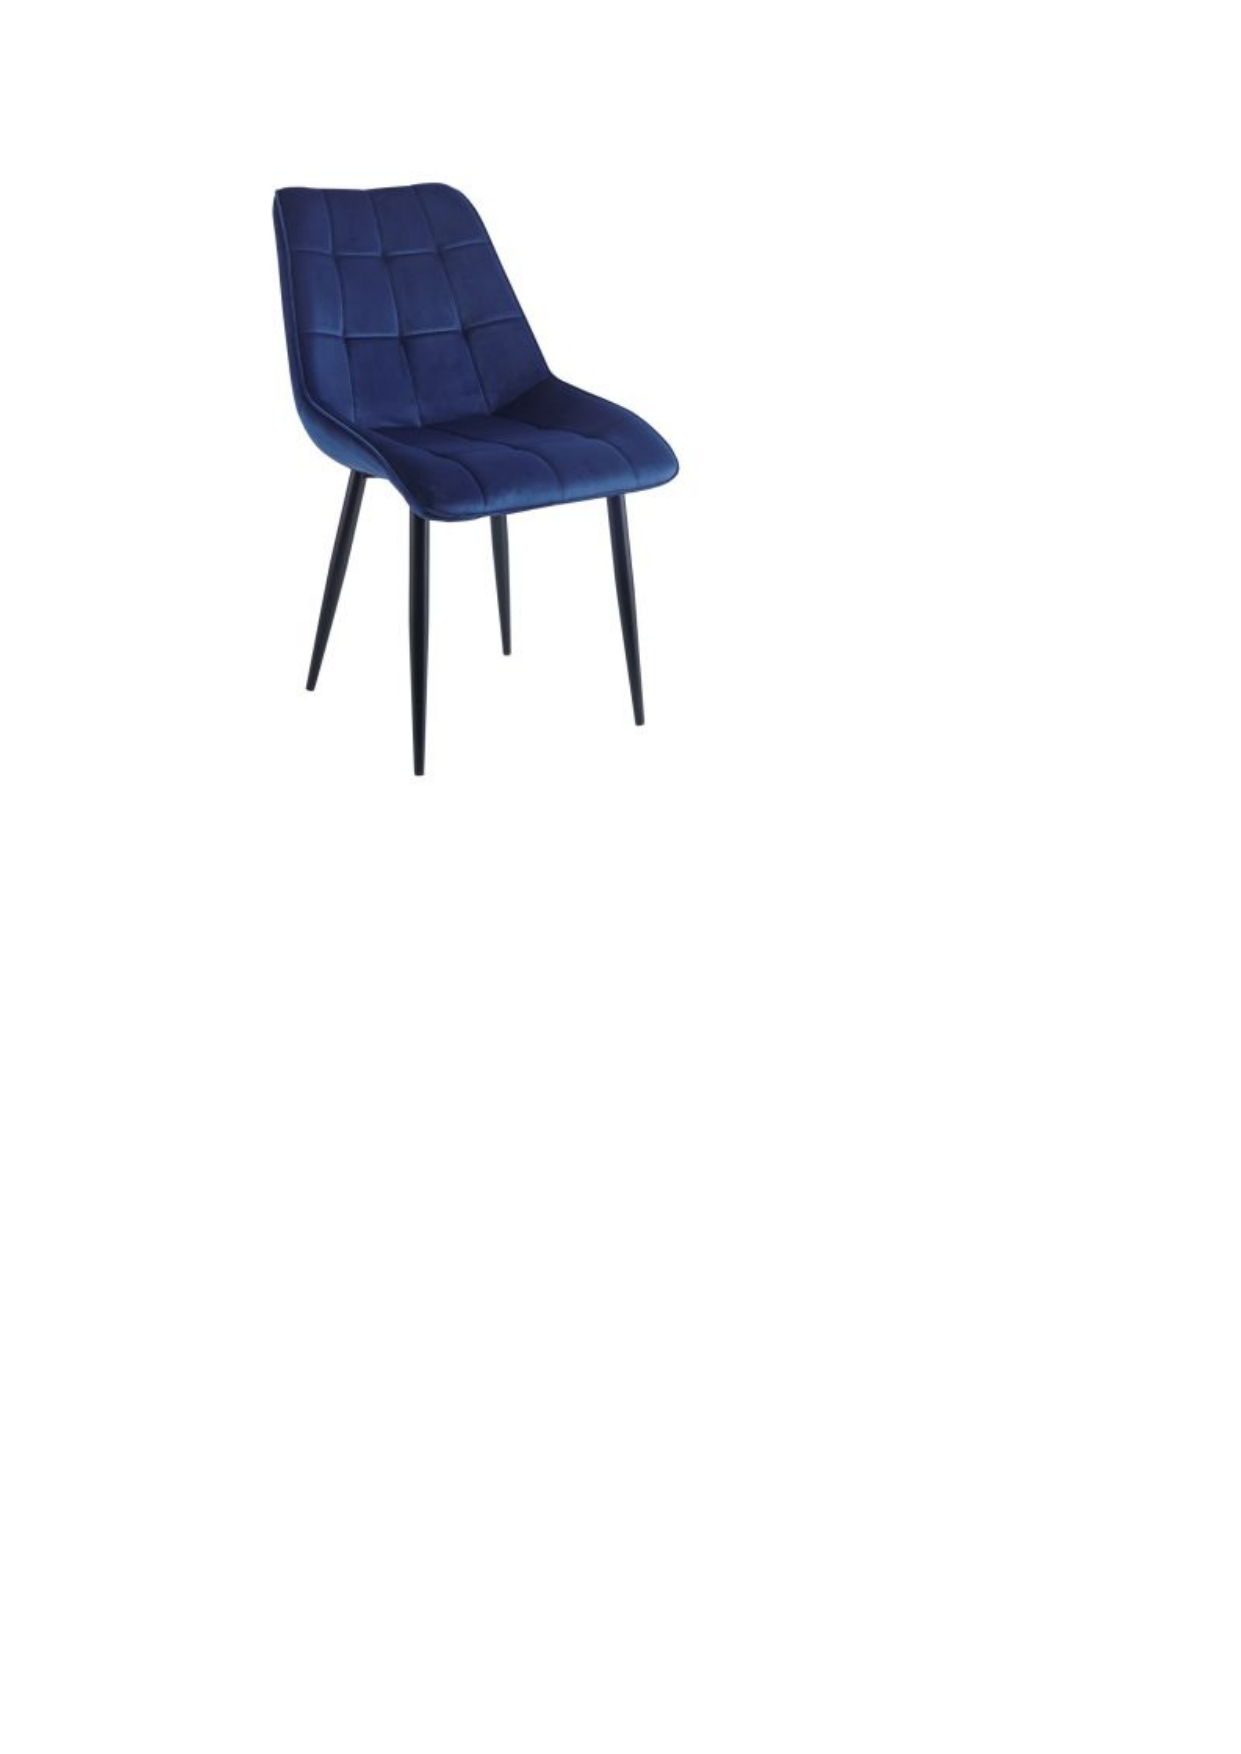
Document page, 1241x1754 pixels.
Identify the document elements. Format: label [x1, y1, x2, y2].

picture [147, 147, 773, 807]
